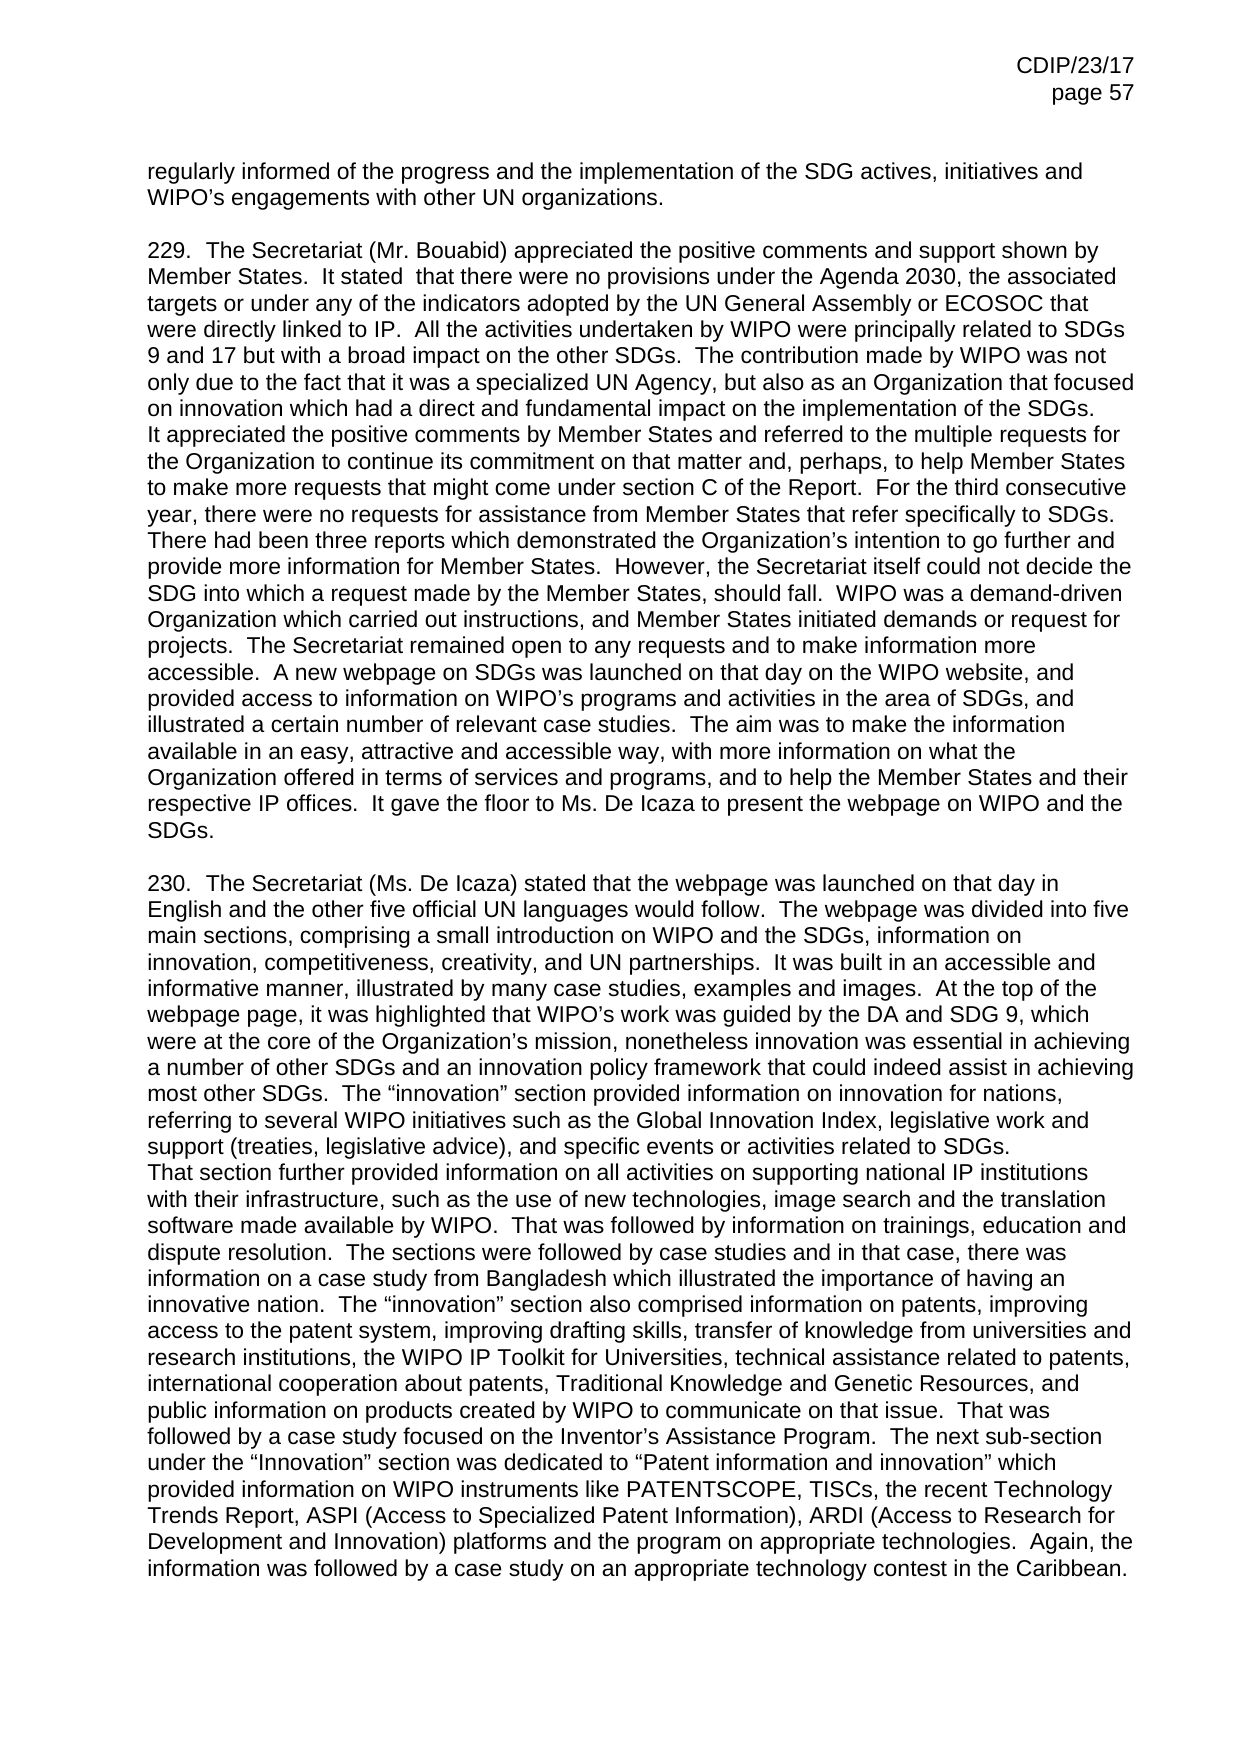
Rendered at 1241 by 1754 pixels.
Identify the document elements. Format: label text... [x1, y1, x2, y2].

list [147, 158, 1134, 211]
list The Secretariat (Mr. Bouabid) appreciated the positive comments and support shown by Member States. It stated that there were no provisions under the Agenda 2030, the associated targets or under any of the indicators adopted by the UN General Assembly or ECOSOC that were directly linked to IP. All the activities undertaken by WIPO were principally related to SDGs 9 and 17 but with a broad impact on the other SDGs. The contribution made by WIPO was not only due to the fact that it was a specialized UN Agency, but also as an Organization that focused on innovation which had a direct and fundamental impact on the implementation of the SDGs. It appreciated the positive comments by Member States and referred to the multiple requests for the Organization to continue its commitment on that matter and, perhaps, to help Member States to make more requests that might come under section C of the Report. For the third consecutive year, there were no requests for assistance from Member States that refer specifically to SDGs. There had been three reports which demonstrated the Organization’s intention to go further and provide more information for Member States. However, the Secretariat itself could not decide the SDG into which a request made by the Member States, should fall. WIPO was a demand-driven Organization which carried out instructions, and Member States initiated demands or request for projects. The Secretariat remained open to any requests and to make information more accessible. A new webpage on SDGs was launched on that day on the WIPO website, and provided access to information on WIPO’s programs and activities in the area of SDGs, and illustrated a certain number of relevant case studies. The aim was to make the information available in an easy, attractive and accessible way, with more information on what the Organization offered in terms of services and programs, and to help the Member States and their respective IP offices. It gave the floor to Ms. De Icaza to present the webpage on WIPO and the SDGs. [147, 237, 1134, 843]
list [147, 869, 1134, 1581]
